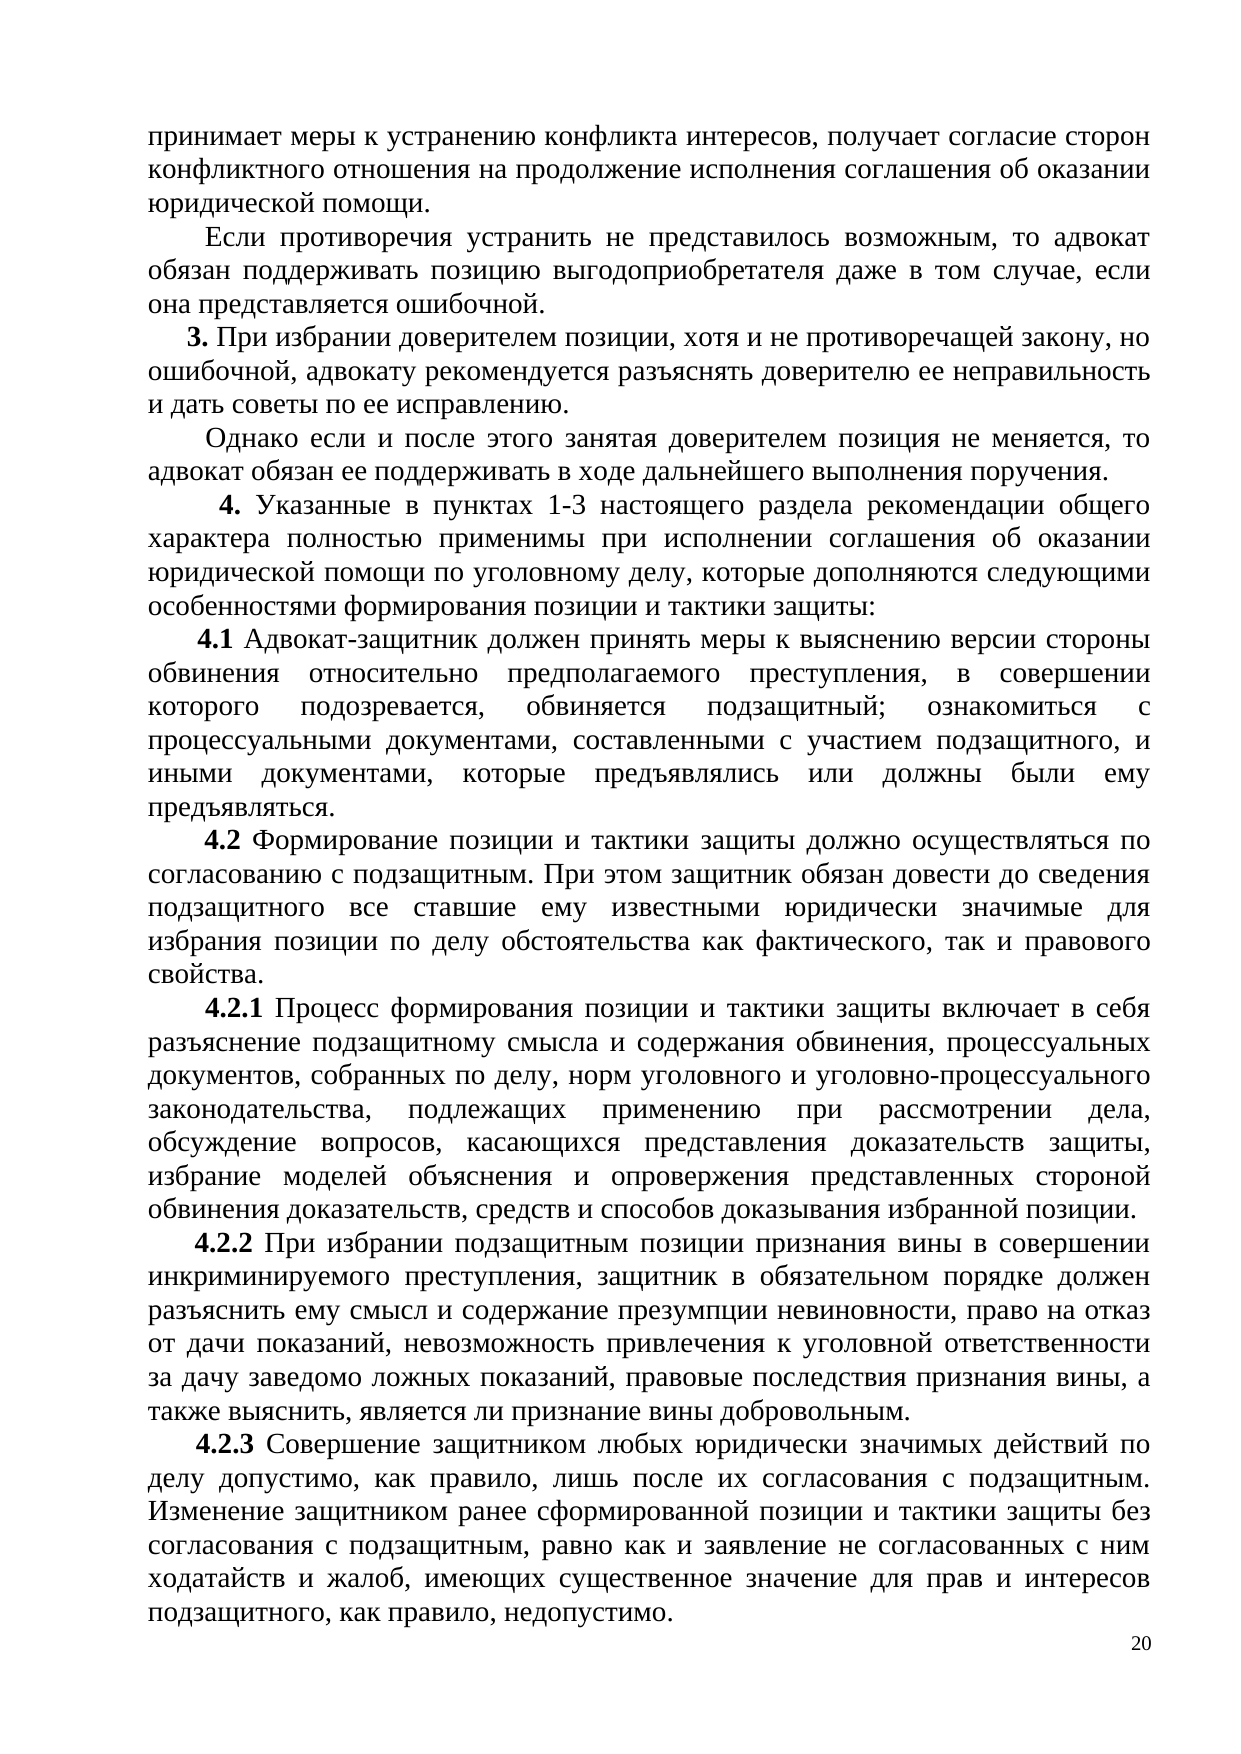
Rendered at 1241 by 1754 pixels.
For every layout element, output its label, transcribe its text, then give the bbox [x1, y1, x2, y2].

text 4.2 Формирование позиции и тактики защиты должно осуществляться по согласованию с подзащитным. При этом защитник обязан довести до сведения подзащитного все ставшие ему известными юридически значимые для избрания позиции по делу обстоятельства как фактического, так и правового свойства. [148, 822, 1152, 990]
text 4.1 Адвокат-защитник должен принять меры к выяснению версии стороны обвинения относительно предполагаемого преступления, в совершении которого подозревается, обвиняется подзащитный; ознакомиться с процессуальными документами, составленными с участием подзащитного, и иными документами, которые предъявлялись или должны были ему предъявляться. [148, 621, 1152, 822]
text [148, 118, 1152, 219]
text 4. Указанные в пунктах 1-3 настоящего раздела рекомендации общего характера полностью применимы при исполнении соглашения об оказании юридической помощи по уголовному делу, которые дополняются следующими особенностями формирования позиции и тактики защиты: [148, 487, 1152, 621]
text 4.2.1 Процесс формирования позиции и тактики защиты включает в себя разъяснение подзащитному смысла и содержания обвинения, процессуальных документов, собранных по делу, норм уголовного и уголовно-процессуального законодательства, подлежащих применению при рассмотрении дела, обсуждение вопросов, касающихся представления доказательств защиты, избрание моделей объяснения и опровержения представленных стороной обвинения доказательств, средств и способов доказывания избранной позиции. [148, 990, 1152, 1225]
text 4.2.3 Совершение защитником любых юридически значимых действий по делу допустимо, как правило, лишь после их согласования с подзащитным. Изменение защитником ранее сформированной позиции и тактики защиты без согласования с подзащитным, равно как и заявление не согласованных с ним ходатайств и жалоб, имеющих существенное значение для прав и интересов подзащитного, как правило, недопустимо. [148, 1426, 1152, 1627]
text Если противоречия устранить не представилось возможным, то адвокат обязан поддерживать позицию выгодоприобретателя даже в том случае, если она представляется ошибочной. [148, 219, 1152, 319]
text Однако если и после этого занятая доверителем позиция не меняется, то адвокат обязан ее поддерживать в ходе дальнейшего выполнения поручения. [148, 420, 1152, 487]
text 3. При избрании доверителем позиции, хотя и не противоречащей закону, но ошибочной, адвокату рекомендуется разъяснять доверителю ее неправильность и дать советы по ее исправлению. [148, 319, 1152, 420]
text 4.2.2 При избрании подзащитным позиции признания вины в совершении инкриминируемого преступления, защитник в обязательном порядке должен разъяснить ему смысл и содержание презумпции невиновности, право на отказ от дачи показаний, невозможность привлечения к уголовной ответственности за дачу заведомо ложных показаний, правовые последствия признания вины, а также выяснить, является ли признание вины добровольным. [148, 1225, 1152, 1426]
